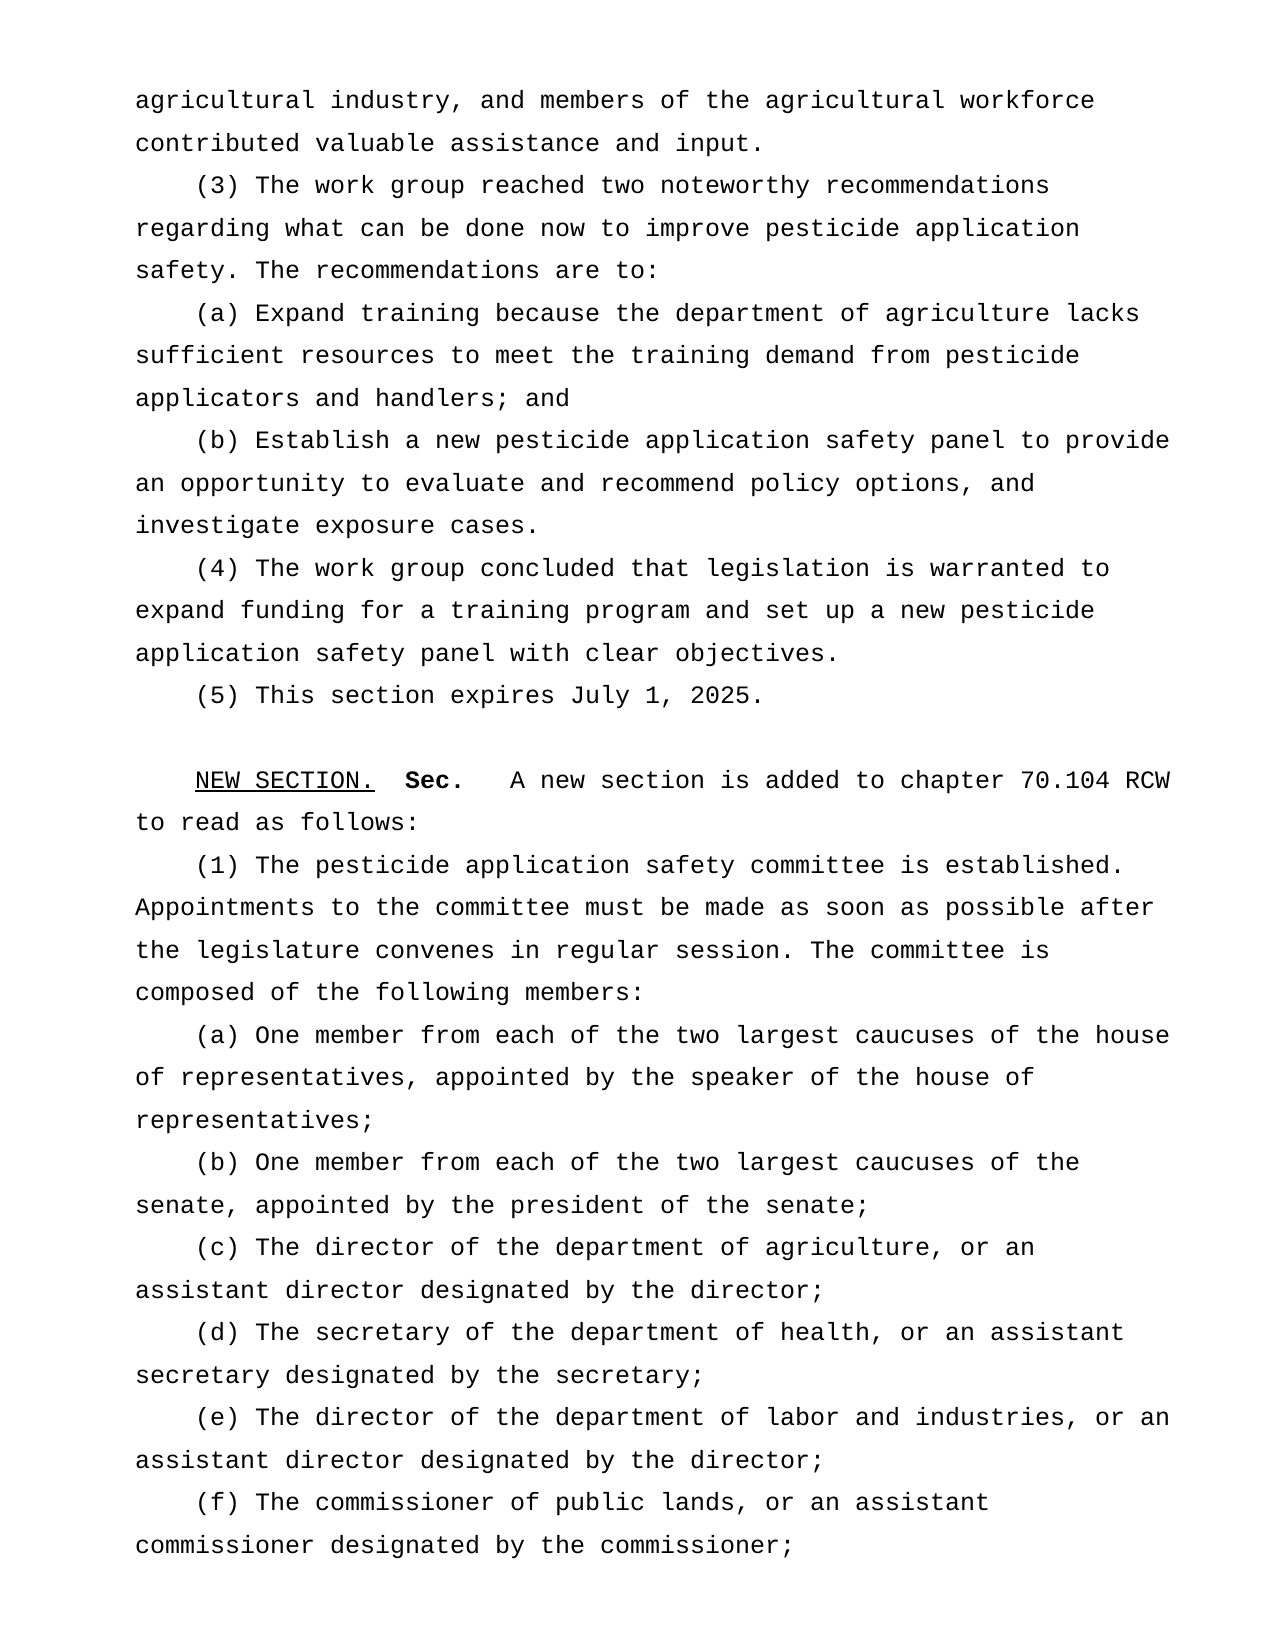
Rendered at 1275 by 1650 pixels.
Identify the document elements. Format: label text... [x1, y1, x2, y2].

text (f) The commissioner of public lands, or an assistant commissioner designated by the commissioner; [135, 1477, 1170, 1562]
text (a) One member from each of the two largest caucuses of the house of representatives, appointed by the speaker of the house of representatives; [135, 1009, 1170, 1137]
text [135, 75, 1170, 160]
text (b) One member from each of the two largest caucuses of the senate, appointed by the president of the senate; [135, 1137, 1170, 1222]
text (5) This section expires July 1, 2025. [135, 670, 1170, 712]
text NEW SECTION. Sec. A new section is added to chapter 70.104 RCW to read as follows: [135, 754, 1170, 839]
text (e) The director of the department of labor and industries, or an assistant director designated by the director; [135, 1392, 1170, 1477]
text (3) The work group reached two noteworthy recommendations regarding what can be done now to improve pesticide application safety. The recommendations are to: [135, 160, 1170, 287]
text (1) The pesticide application safety committee is established. Appointments to the committee must be made as soon as possible after the legislature convenes in regular session. The committee is composed of the following members: [135, 839, 1170, 1009]
text (d) The secretary of the department of health, or an assistant secretary designated by the secretary; [135, 1307, 1170, 1392]
text (b) Establish a new pesticide application safety panel to provide an opportunity to evaluate and recommend policy options, and investigate exposure cases. [135, 415, 1170, 542]
text (a) Expand training because the department of agriculture lacks sufficient resources to meet the training demand from pesticide applicators and handlers; and [135, 287, 1170, 415]
text (4) The work group concluded that legislation is warranted to expand funding for a training program and set up a new pesticide application safety panel with clear objectives. [135, 542, 1170, 670]
text (c) The director of the department of agriculture, or an assistant director designated by the director; [135, 1222, 1170, 1307]
